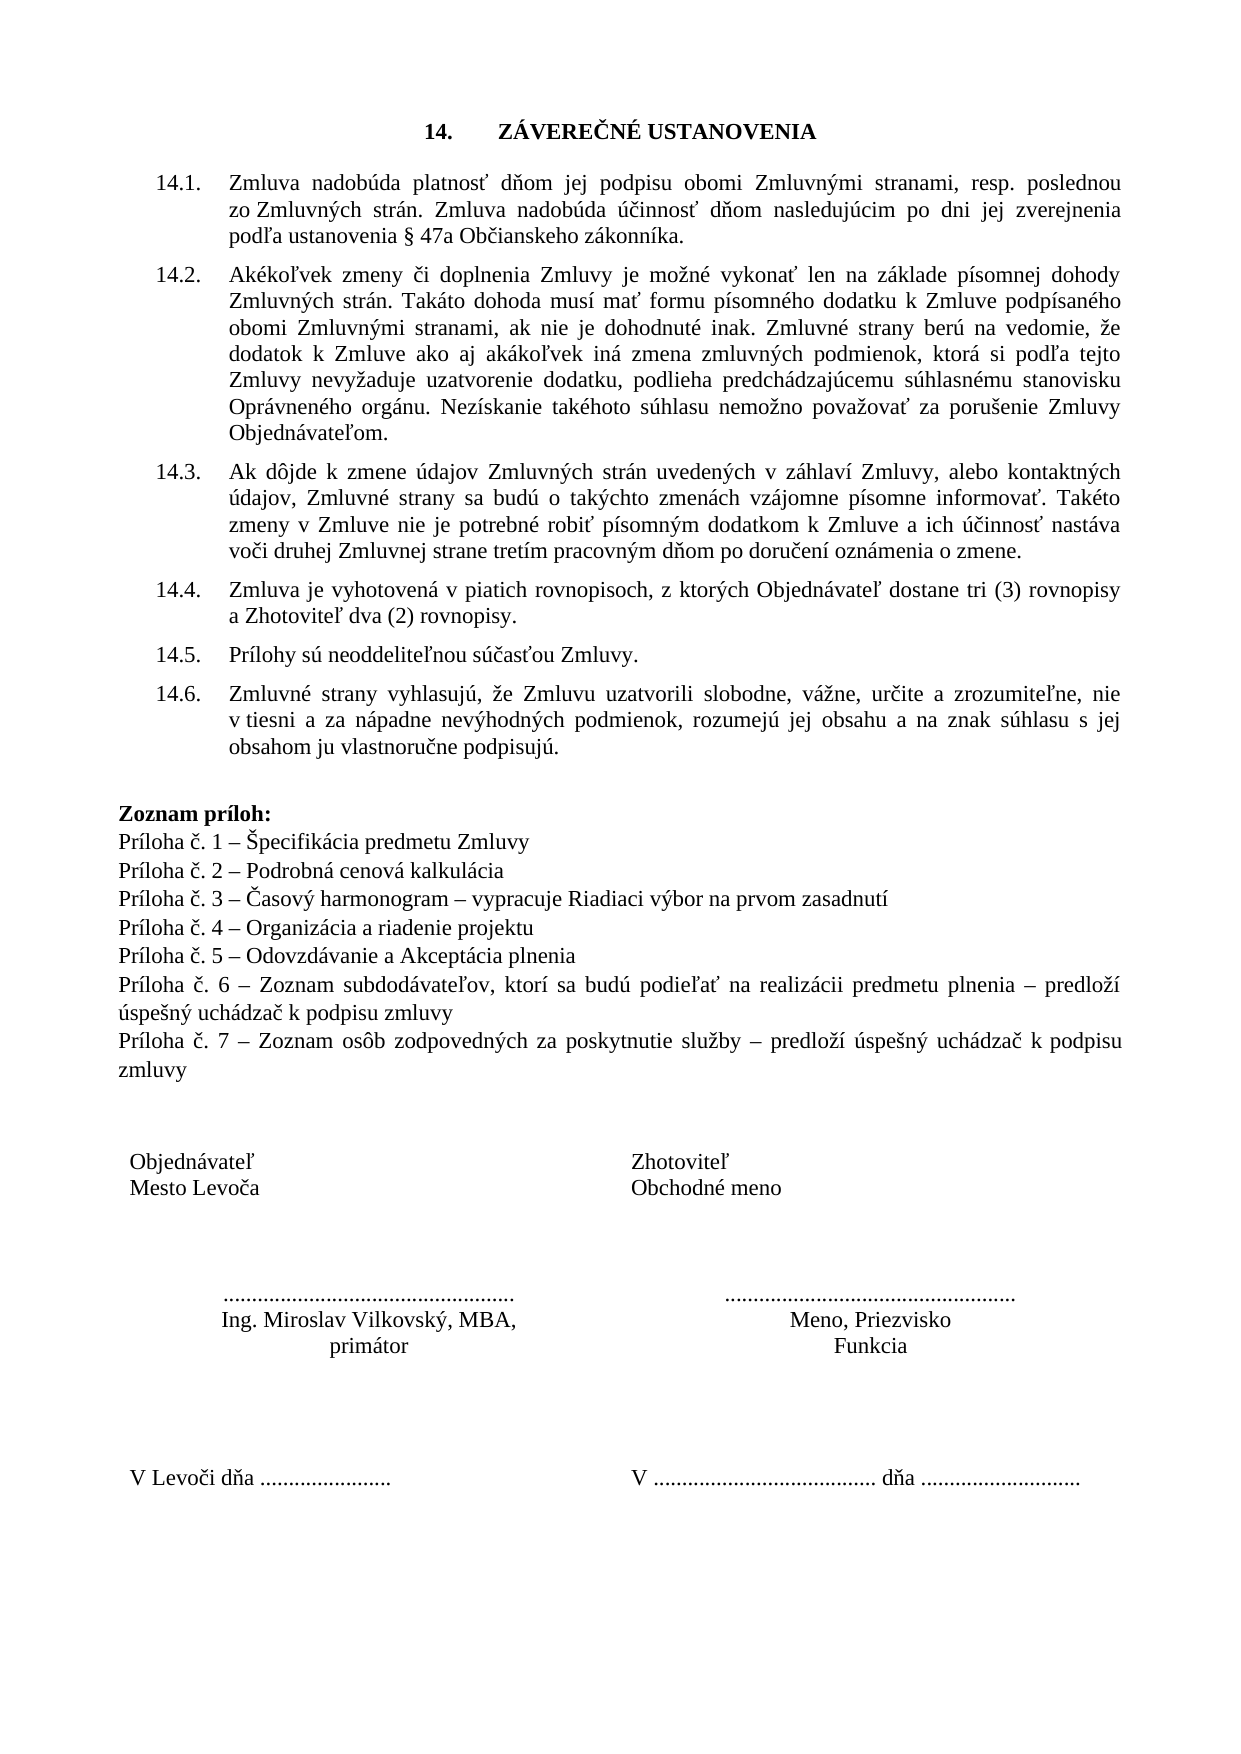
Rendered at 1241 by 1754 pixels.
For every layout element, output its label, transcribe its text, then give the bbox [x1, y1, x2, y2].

list Prílohy sú neoddeliteľnou súčasťou Zmluvy. [155, 641, 1122, 667]
text Príloha č. 5 – Odovzdávanie a Akceptácia plnenia [118, 942, 1122, 968]
list Zmluvné strany vyhlasujú, že Zmluvu uzatvorili slobodne, vážne, určite a zrozumiteľne, nie v tiesni a za nápadne nevýhodných podmienok, rozumejú jej obsahu a na znak súhlasu s jej obsahom ju vlastnoručne podpisujú. [155, 680, 1122, 759]
text Zoznam príloh: [118, 800, 1122, 826]
list Ak dôjde k zmene údajov Zmluvných strán uvedených v záhlaví Zmluvy, alebo kontaktných údajov, Zmluvné strany sa budú o takýchto zmenách vzájomne písomne informovať. Takéto zmeny v Zmluve nie je potrebné robiť písomným dodatkom k Zmluve a ich účinnosť nastáva voči druhej Zmluvnej strane tretím pracovným dňom po doručení oznámenia o zmene. [155, 458, 1122, 563]
text Príloha č. 4 – Organizácia a riadenie projektu [118, 914, 1122, 940]
table_header Zhotoviteľ Obchodné meno ................................................... Meno, Priezvisko Funkcia V ....................................... dňa ............................ [620, 1148, 1121, 1517]
list ZÁVEREČNÉ USTANOVENIA [118, 118, 1122, 144]
text Príloha č. 7 – Zoznam osôb zodpovedných za poskytnutie služby – predloží úspešný uchádzač k podpisu zmluvy [118, 1027, 1122, 1082]
list Zmluva je vyhotovená v piatich rovnopisoch, z ktorých Objednávateľ dostane tri (3) rovnopisy a Zhotoviteľ dva (2) rovnopisy. [155, 576, 1122, 629]
table_header Objednávateľ Mesto Levoča ................................................... Ing. Miroslav Vilkovský, MBA, primátor V Levoči dňa ....................... [118, 1148, 619, 1517]
text Príloha č. 3 – Časový harmonogram – vypracuje Riadiaci výbor na prvom zasadnutí [118, 885, 1122, 912]
text Príloha č. 1 – Špecifikácia predmetu Zmluvy [118, 828, 1122, 855]
list Akékoľvek zmeny či doplnenia Zmluvy je možné vykonať len na základe písomnej dohody Zmluvných strán. Takáto dohoda musí mať formu písomného dodatku k Zmluve podpísaného obomi Zmluvnými stranami, ak nie je dohodnuté inak. Zmluvné strany berú na vedomie, že dodatok k Zmluve ako aj akákoľvek iná zmena zmluvných podmienok, ktorá si podľa tejto Zmluvy nevyžaduje uzatvorenie dodatku, podlieha predchádzajúcemu súhlasnému stanovisku Oprávneného orgánu. Nezískanie takéhoto súhlasu nemožno považovať za porušenie Zmluvy Objednávateľom. [155, 261, 1122, 446]
list Zmluva nadobúda platnosť dňom jej podpisu obomi Zmluvnými stranami, resp. poslednou zo Zmluvných strán. Zmluva nadobúda účinnosť dňom nasledujúcim po dni jej zverejnenia podľa ustanovenia § 47a Občianskeho zákonníka. [155, 169, 1122, 248]
text Príloha č. 2 – Podrobná cenová kalkulácia [118, 857, 1122, 883]
text Príloha č. 6 – Zoznam subdodávateľov, ktorí sa budú podieľať na realizácii predmetu plnenia – predloží úspešný uchádzač k podpisu zmluvy [118, 971, 1122, 1025]
